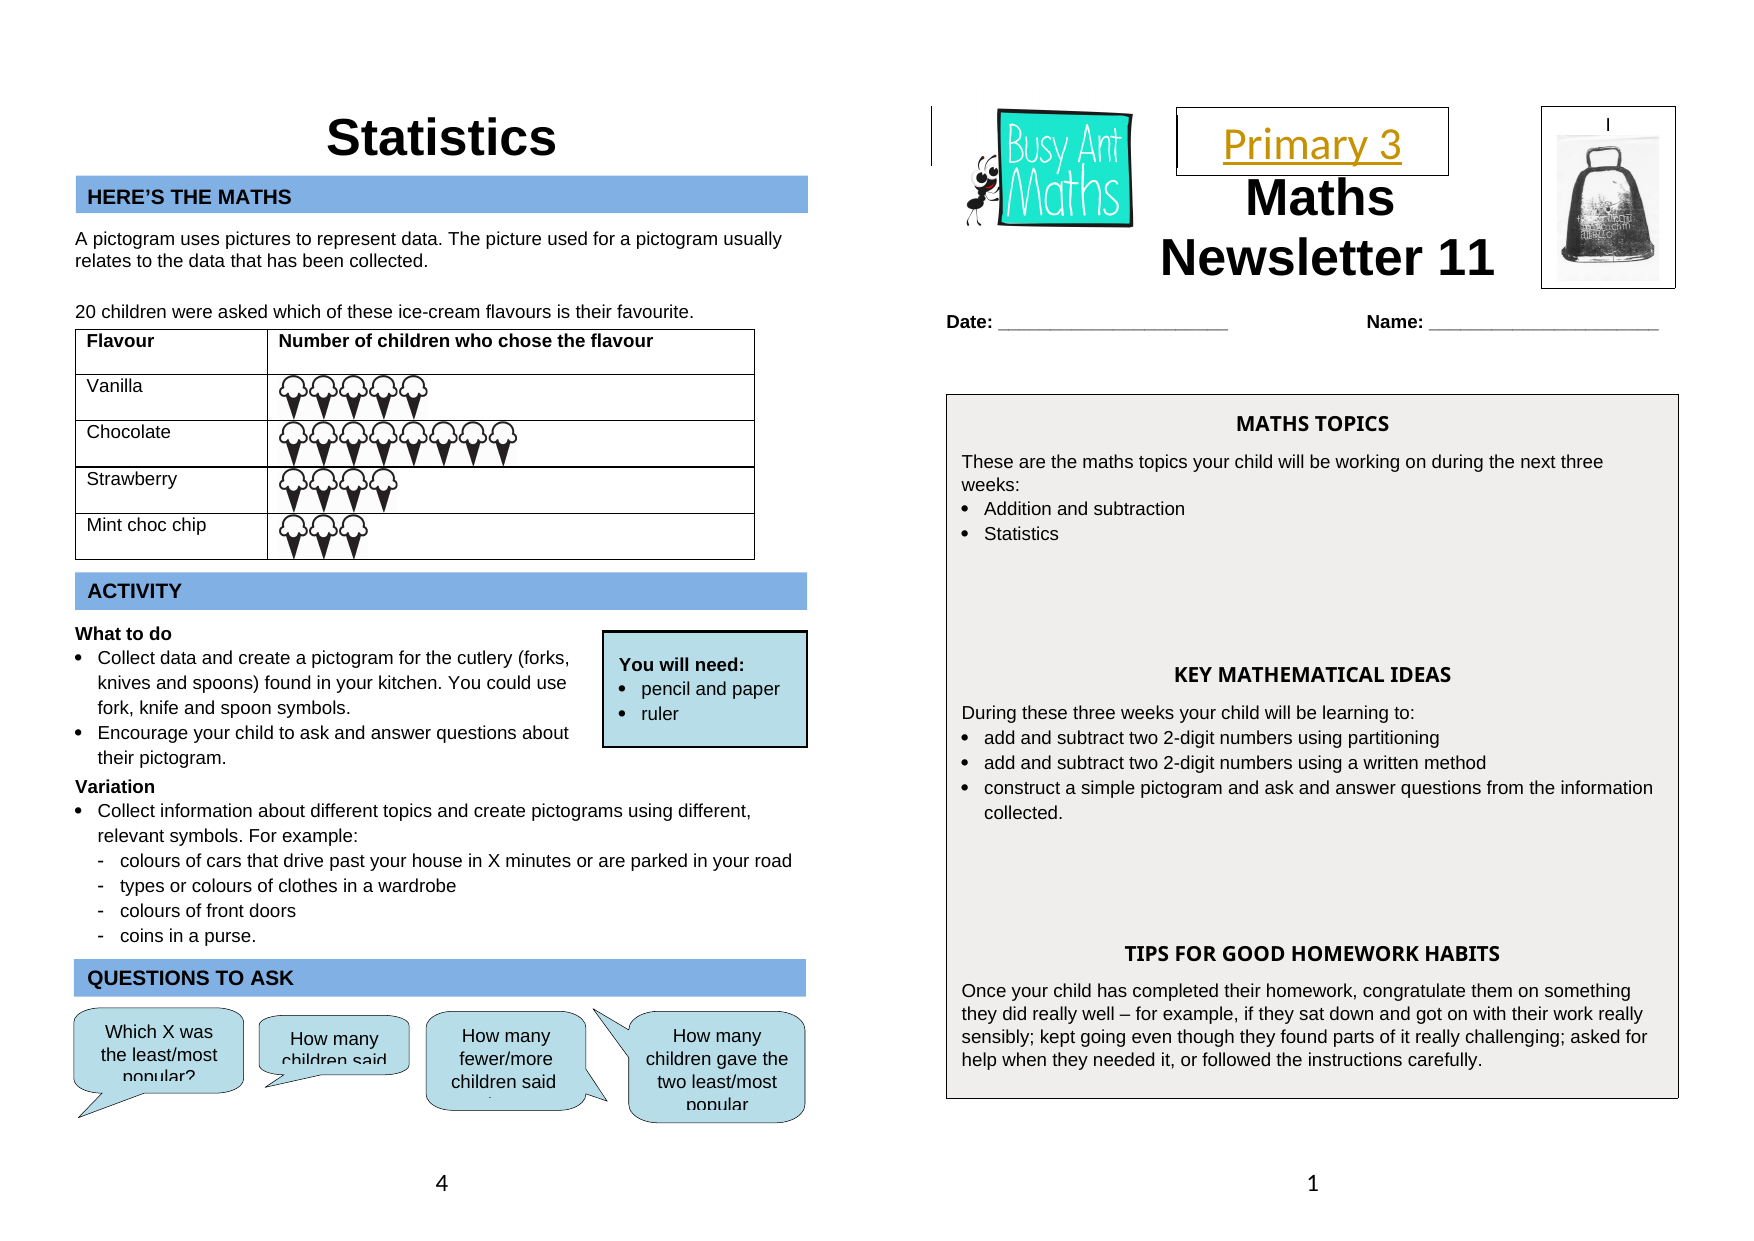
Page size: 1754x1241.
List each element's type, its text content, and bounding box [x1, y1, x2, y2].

picture [950, 87, 1139, 234]
text QUESTIONS TO ASK [87, 966, 808, 990]
picture [1556, 135, 1660, 281]
table_cell Mint choc chip [76, 514, 267, 559]
table_cell Strawberry [76, 468, 267, 513]
text What to do [75, 622, 808, 645]
table_cell [268, 375, 278, 420]
text colours of front doors [97, 897, 808, 922]
table_cell [268, 468, 278, 513]
text HERE’S THE MATHS [87, 185, 808, 209]
table_cell [268, 421, 278, 466]
table_cell [268, 514, 278, 559]
text A pictogram uses pictures to represent data. The picture used for a pictogram usually relates to the data that has been collected. [75, 228, 808, 271]
text Date: ______________________ Name: ______________________ [946, 311, 1679, 333]
text Variation [75, 776, 808, 797]
table_cell [368, 514, 754, 559]
text Collect information about different topics and create pictograms using different, relevant symbols. For example: [75, 797, 808, 847]
text coins in a purse. [97, 922, 808, 947]
table_cell Vanilla [76, 375, 267, 420]
picture [278, 421, 518, 560]
table_cell [518, 421, 754, 466]
table_cell [398, 468, 754, 513]
text Statistics [75, 106, 808, 166]
text types or colours of clothes in a wardrobe [97, 872, 808, 897]
table_cell Chocolate [76, 421, 267, 466]
table_cell [428, 375, 754, 420]
text Collect data and create a pictogram for the cutlery (forks, knives and spoons) found in your kitchen. You could use fork, knife and spoon symbols. [75, 645, 602, 720]
text Maths Newsletter 11 [976, 106, 1541, 286]
text 20 children were asked which of these ice-cream flavours is their favourite. [75, 300, 808, 323]
table_header Flavour [76, 330, 267, 373]
table_header Number of children who chose the flavour [268, 330, 754, 373]
picture [278, 374, 428, 420]
text ACTIVITY [87, 579, 808, 603]
text colours of cars that drive past your house in X minutes or are parked in your road [97, 847, 808, 872]
text Encourage your child to ask and answer questions about their pictogram. [75, 720, 808, 770]
